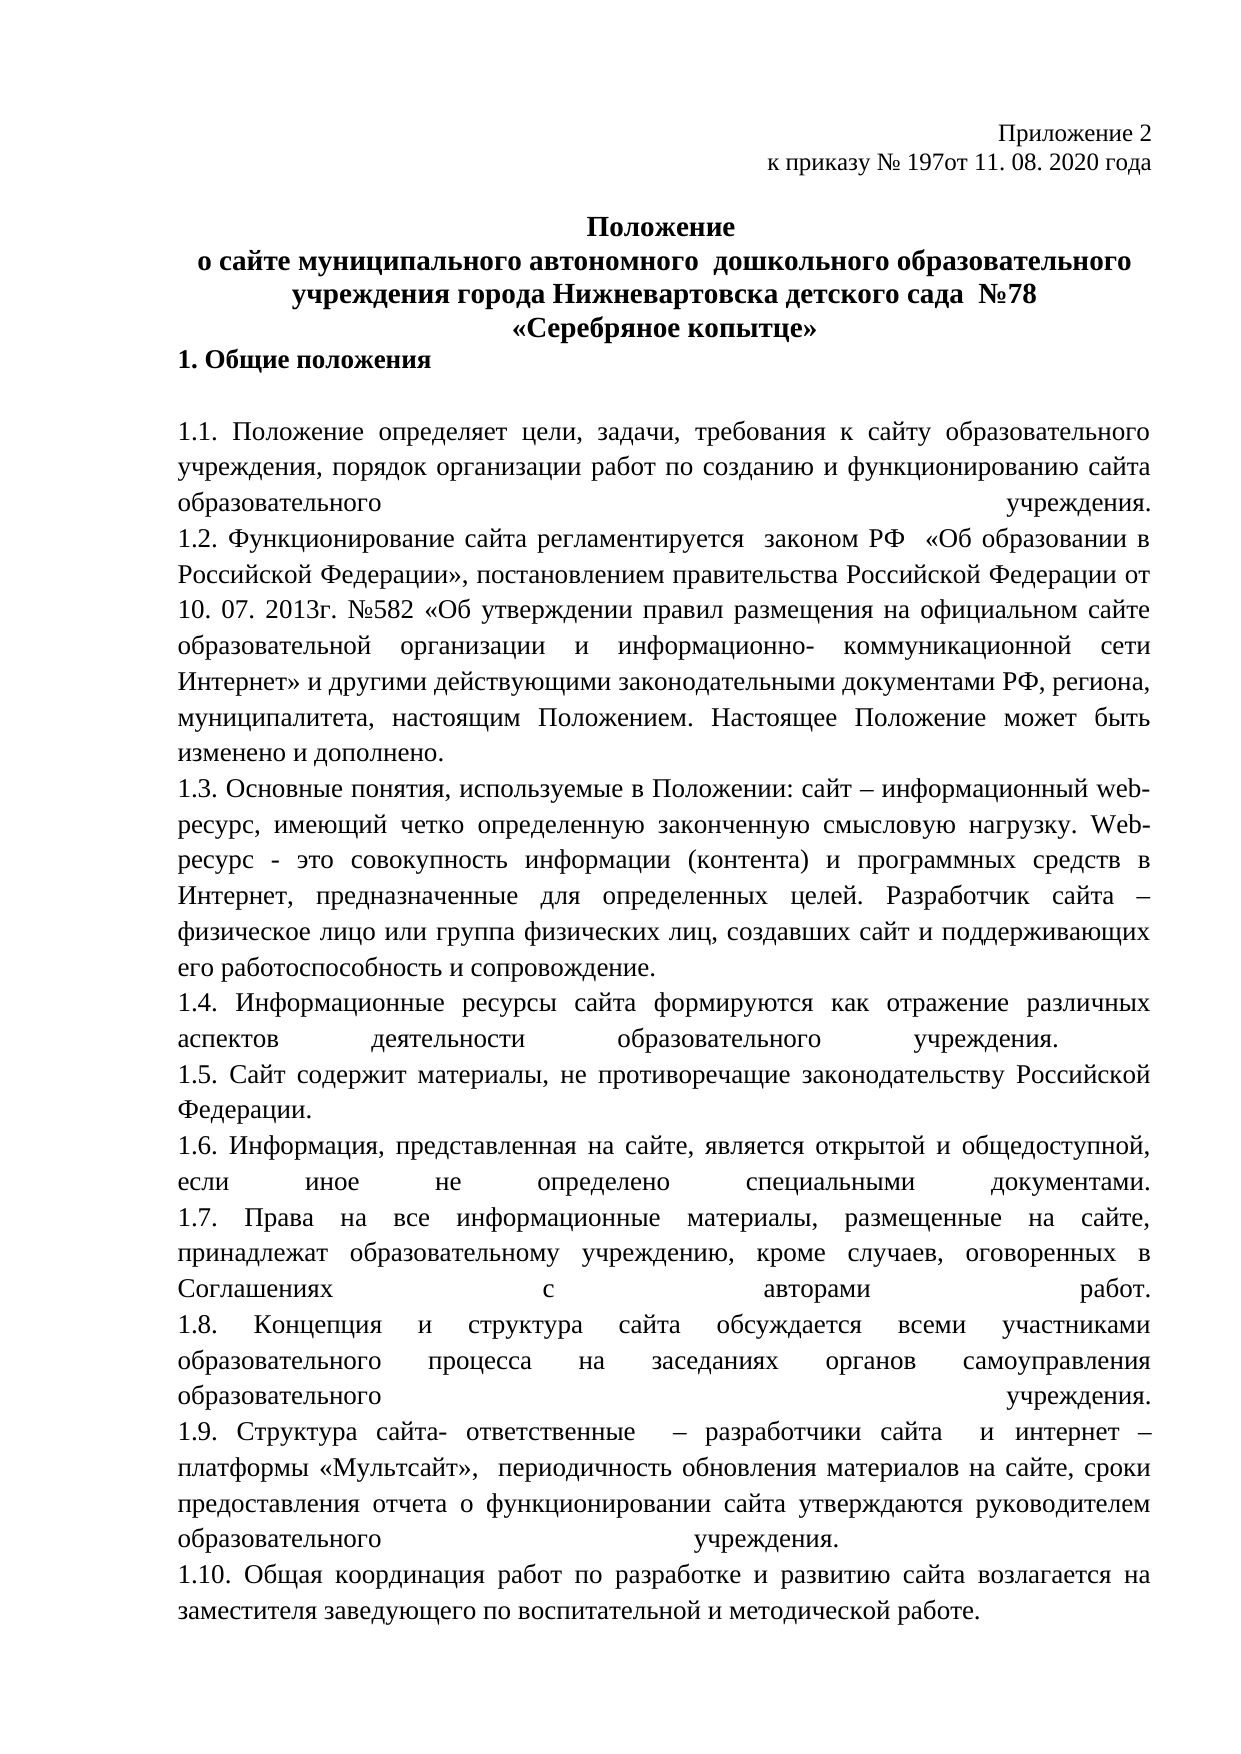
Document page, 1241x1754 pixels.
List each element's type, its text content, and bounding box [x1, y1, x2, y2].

text Приложение 2 [177, 118, 1152, 147]
text к приказу № 197от 11. 08. 2020 года [177, 147, 1152, 176]
text 1.1. Положение определяет цели, задачи, требования к сайту образовательного учреждения, порядок организации работ по созданию и функционированию сайта образовательного учреждения. 1.2. Функционирование сайта регламентируется законом РФ «Об образовании в Российской Федерации», постановлением правительства Российской Федерации от 10. 07. 2013г. №582 «Об утверждении правил размещения на официальном сайте образовательной организации и информационно- коммуникационной сети Интернет» и другими действующими законодательными документами РФ, региона, муниципалитета, настоящим Положением. Настоящее Положение может быть изменено и дополнено. [177, 379, 1152, 767]
text Положение о сайте муниципального автономного дошкольного образовательного учреждения города Нижневартовска детского сада №78 [177, 209, 1152, 310]
text 1. Общие положения [177, 343, 1152, 374]
text 1.3. Основные понятия, используемые в Положении: сайт – информационный web-ресурс, имеющий четко определенную законченную смысловую нагрузку. Web-ресурс - это совокупность информации (контента) и программных средств в Интернет, предназначенные для определенных целей. Разработчик сайта – физическое лицо или группа физических лиц, создавших сайт и поддерживающих его работоспособность и сопровождение. [177, 772, 1152, 982]
text 1.4. Информационные ресурсы сайта формируются как отражение различных аспектов деятельности образовательного учреждения. 1.5. Сайт содержит материалы, не противоречащие законодательству Российской Федерации. 1.6. Информация, представленная на сайте, является открытой и общедоступной, если иное не определено специальными документами. 1.7. Права на все информационные материалы, размещенные на сайте, принадлежат образовательному учреждению, кроме случаев, оговоренных в Соглашениях с авторами работ. 1.8. Концепция и структура сайта обсуждается всеми участниками образовательного процесса на заседаниях органов самоуправления образовательного учреждения. 1.9. Структура сайта- ответственные – разработчики сайта и интернет – платформы «Мультсайт», периодичность обновления материалов на сайте, сроки предоставления отчета о функционировании сайта утверждаются руководителем образовательного учреждения. 1.10. Общая координация работ по разработке и развитию сайта возлагается на заместителя заведующего по воспитательной и методической работе. [177, 986, 1152, 1625]
text «Серебряное копытце» [177, 310, 1152, 343]
